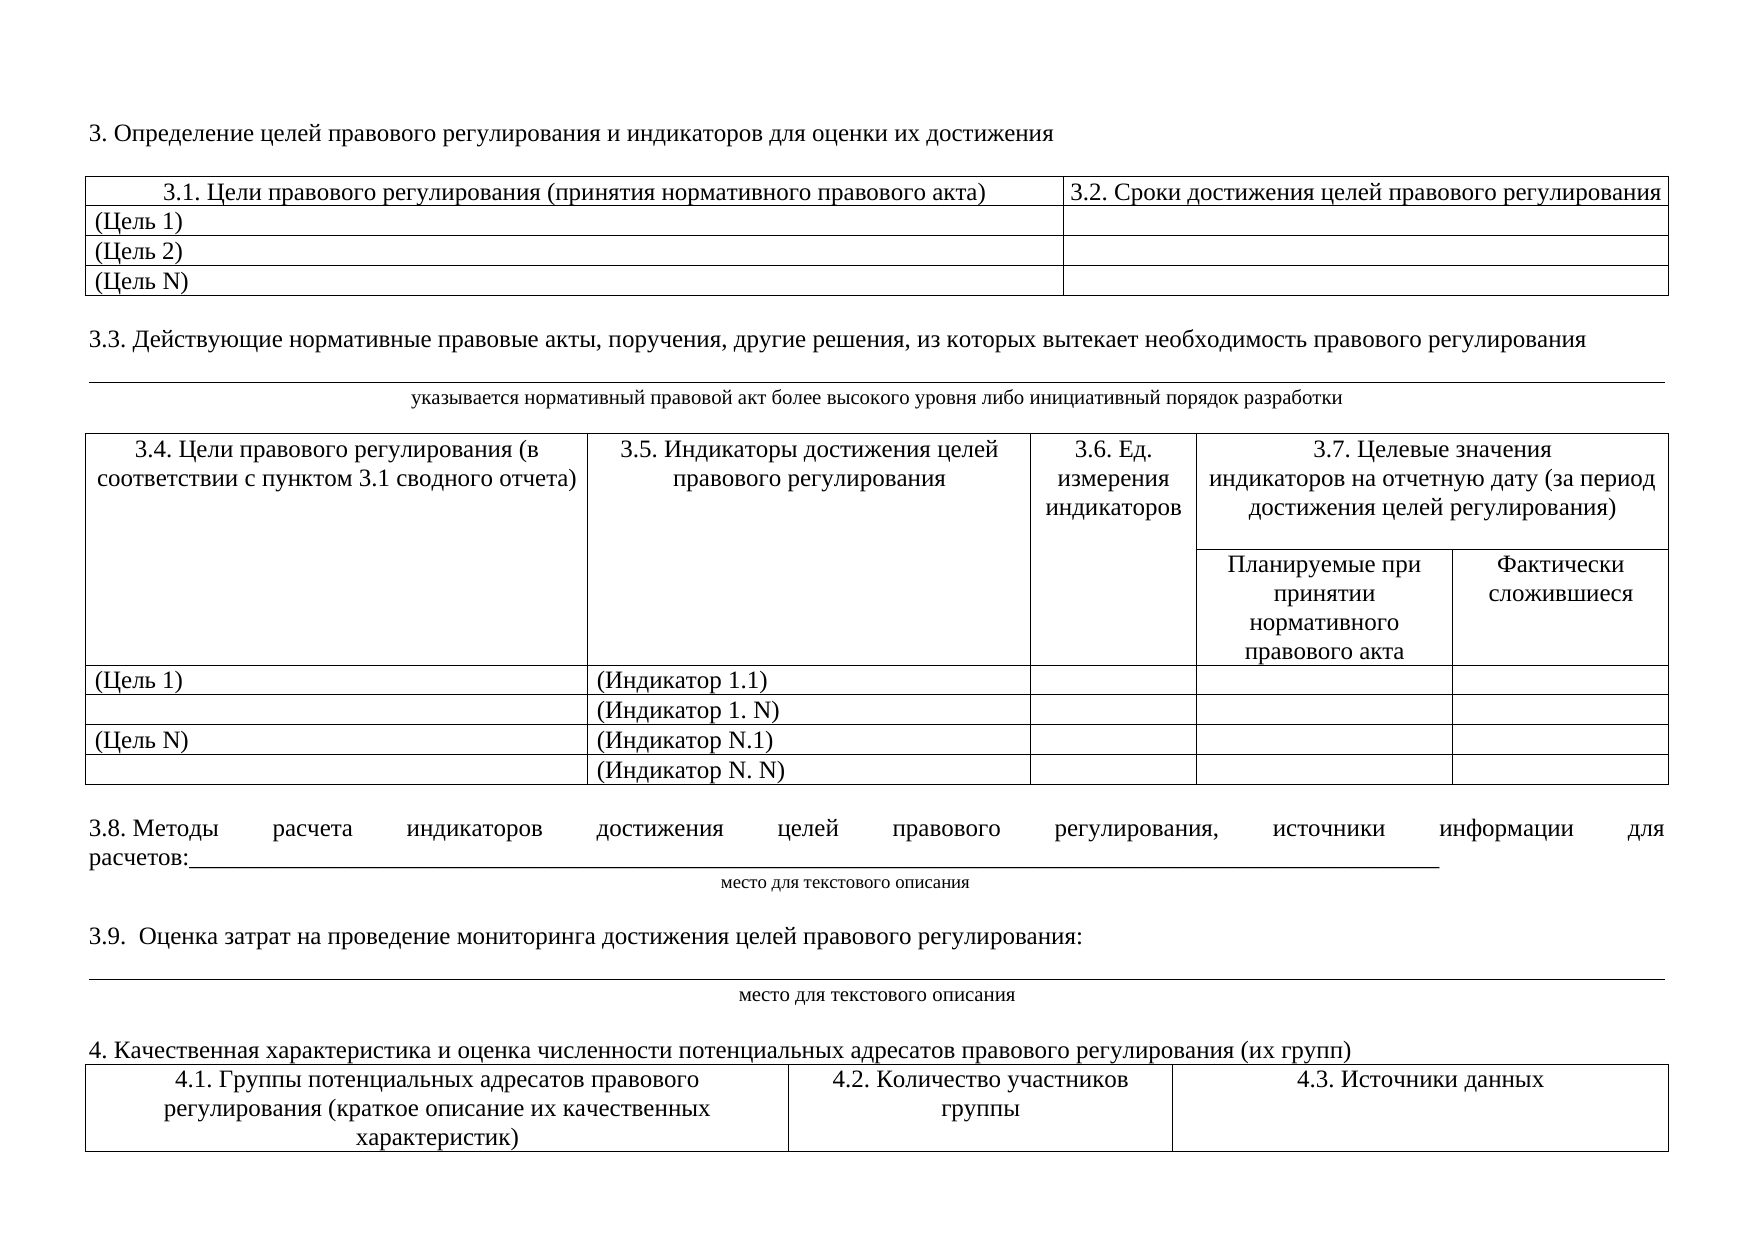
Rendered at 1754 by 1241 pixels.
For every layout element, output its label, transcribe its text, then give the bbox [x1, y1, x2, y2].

table_cell (Цель 2) [86, 236, 1063, 265]
table_cell [1453, 695, 1668, 724]
table_header 3.5. Индикаторы достижения целей правового регулирования [588, 434, 1030, 664]
table_header 3.6. Ед. измерения индикаторов [1031, 434, 1196, 664]
table_header 3.4. Цели правового регулирования (в соответствии с пунктом 3.1 сводного отчета) [86, 434, 587, 664]
table_cell [1197, 725, 1452, 754]
table_cell [1031, 666, 1196, 694]
table_header 3.2. Сроки достижения целей правового регулирования [1064, 177, 1668, 205]
table_cell (Индикатор N.1) [588, 725, 1030, 754]
text место для текстового описания [679, 871, 1665, 893]
table_cell (Цель N) [86, 725, 587, 754]
table_cell Фактически сложившиеся [1453, 550, 1668, 664]
table_header 3.1. Цели правового регулирования (принятия нормативного правового акта) [86, 177, 1063, 205]
table_cell [1197, 755, 1452, 784]
table_cell [1197, 695, 1452, 724]
table_cell (Цель N) [86, 266, 1063, 295]
table_cell [1453, 755, 1668, 784]
table_header 3.7. Целевые значения индикаторов на отчетную дату (за период достижения целей регулирования) [1197, 434, 1668, 548]
table_cell [1453, 725, 1668, 754]
table_cell [1453, 666, 1668, 694]
table_cell [1064, 266, 1668, 295]
table_cell (Цель 1) [86, 206, 1063, 235]
table_header 4.3. Источники данных [1173, 1065, 1668, 1151]
table_cell [1064, 206, 1668, 235]
table_cell (Цель 1) [86, 666, 587, 694]
table_header 4.2. Количество участников группы [789, 1065, 1172, 1151]
table_cell (Индикатор N. N) [588, 755, 1030, 784]
table_cell (Индикатор 1. N) [588, 695, 1030, 724]
text указывается нормативный правовой акт более высокого уровня либо инициативный порядок разработки [89, 383, 1665, 409]
table_cell (Индикатор 1.1) [588, 666, 1030, 694]
text 3.3. Действующие нормативные правовые акты, поручения, другие решения, из которых вытекает необходимость правового регулирования [89, 324, 1665, 353]
table_cell [86, 755, 587, 784]
table_cell [86, 695, 587, 724]
table_cell Планируемые при принятии нормативного правового акта [1197, 550, 1452, 664]
text 4. Качественная характеристика и оценка численности потенциальных адресатов правового регулирования (их групп) [89, 1035, 1665, 1063]
table_cell [1197, 666, 1452, 694]
table_header 4.1. Группы потенциальных адресатов правового регулирования (краткое описание их качественных характеристик) [86, 1065, 788, 1151]
text 3.9. Оценка затрат на проведение мониторинга достижения целей правового регулирования: [89, 921, 1665, 950]
text 3.8. Методы расчета индикаторов достижения целей правового регулирования, источники информации для расчетов:____________________________________________________________________________________________________ [89, 813, 1665, 871]
table_cell [1031, 695, 1196, 724]
text место для текстового описания [89, 980, 1665, 1006]
table_cell [1031, 725, 1196, 754]
table_cell [1064, 236, 1668, 265]
text 3. Определение целей правового регулирования и индикаторов для оценки их достижения [89, 118, 1665, 147]
table_cell [1031, 755, 1196, 784]
